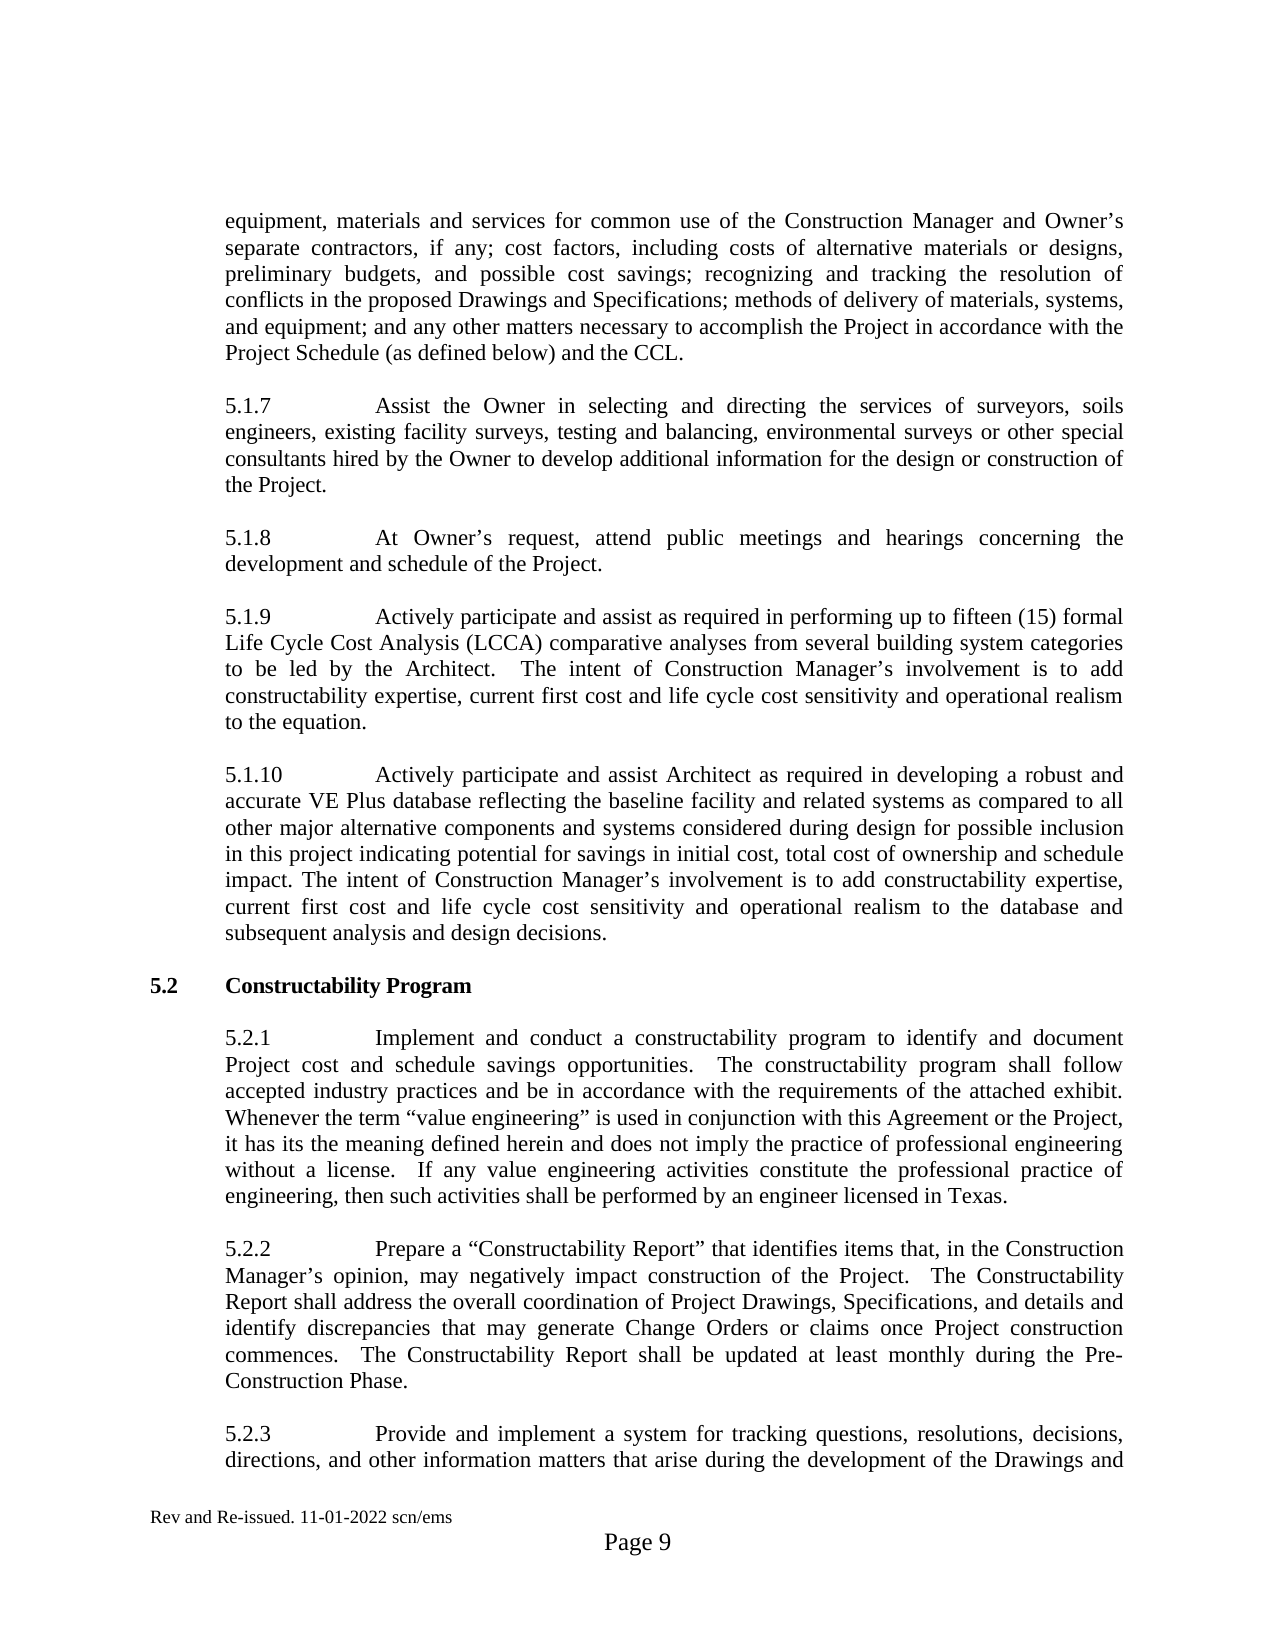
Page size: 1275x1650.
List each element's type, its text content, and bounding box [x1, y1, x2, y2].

list Prepare a “Constructability Report” that identifies items that, in the Construction Manager’s opinion, may negatively impact construction of the Project. The Constructability Report shall address the overall coordination of Project Drawings, Specifications, and details and identify discrepancies that may generate Change Orders or claims once Project construction commences. The Constructability Report shall be updated at least monthly during the Pre-Construction Phase. [225, 1235, 1125, 1393]
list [225, 207, 1125, 366]
list Actively participate and assist as required in performing up to fifteen (15) formal Life Cycle Cost Analysis (LCCA) comparative analyses from several building system categories to be led by the Architect. The intent of Construction Manager’s involvement is to add constructability expertise, current first cost and life cycle cost sensitivity and operational realism to the equation. [225, 603, 1125, 734]
list At Owner’s request, attend public meetings and hearings concerning the development and schedule of the Project. [225, 524, 1125, 576]
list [225, 1420, 1125, 1472]
list Implement and conduct a constructability program to identify and document Project cost and schedule savings opportunities. The constructability program shall follow accepted industry practices and be in accordance with the requirements of the attached exhibit. Whenever the term “value engineering” is used in conjunction with this Agreement or the Project, it has its the meaning defined herein and does not imply the practice of professional engineering without a license. If any value engineering activities constitute the professional practice of engineering, then such activities shall be performed by an engineer licensed in Texas. [225, 1024, 1125, 1209]
list Assist the Owner in selecting and directing the services of surveyors, soils engineers, existing facility surveys, testing and balancing, environmental surveys or other special consultants hired by the Owner to develop additional information for the design or construction of the Project. [225, 392, 1125, 497]
subtitle Constructability Program [150, 972, 1125, 998]
list Actively participate and assist Architect as required in developing a robust and accurate VE Plus database reflecting the baseline facility and related systems as compared to all other major alternative components and systems considered during design for possible inclusion in this project indicating potential for savings in initial cost, total cost of ownership and schedule impact. The intent of Construction Manager’s involvement is to add constructability expertise, current first cost and life cycle cost sensitivity and operational realism to the database and subsequent analysis and design decisions. [225, 761, 1125, 945]
